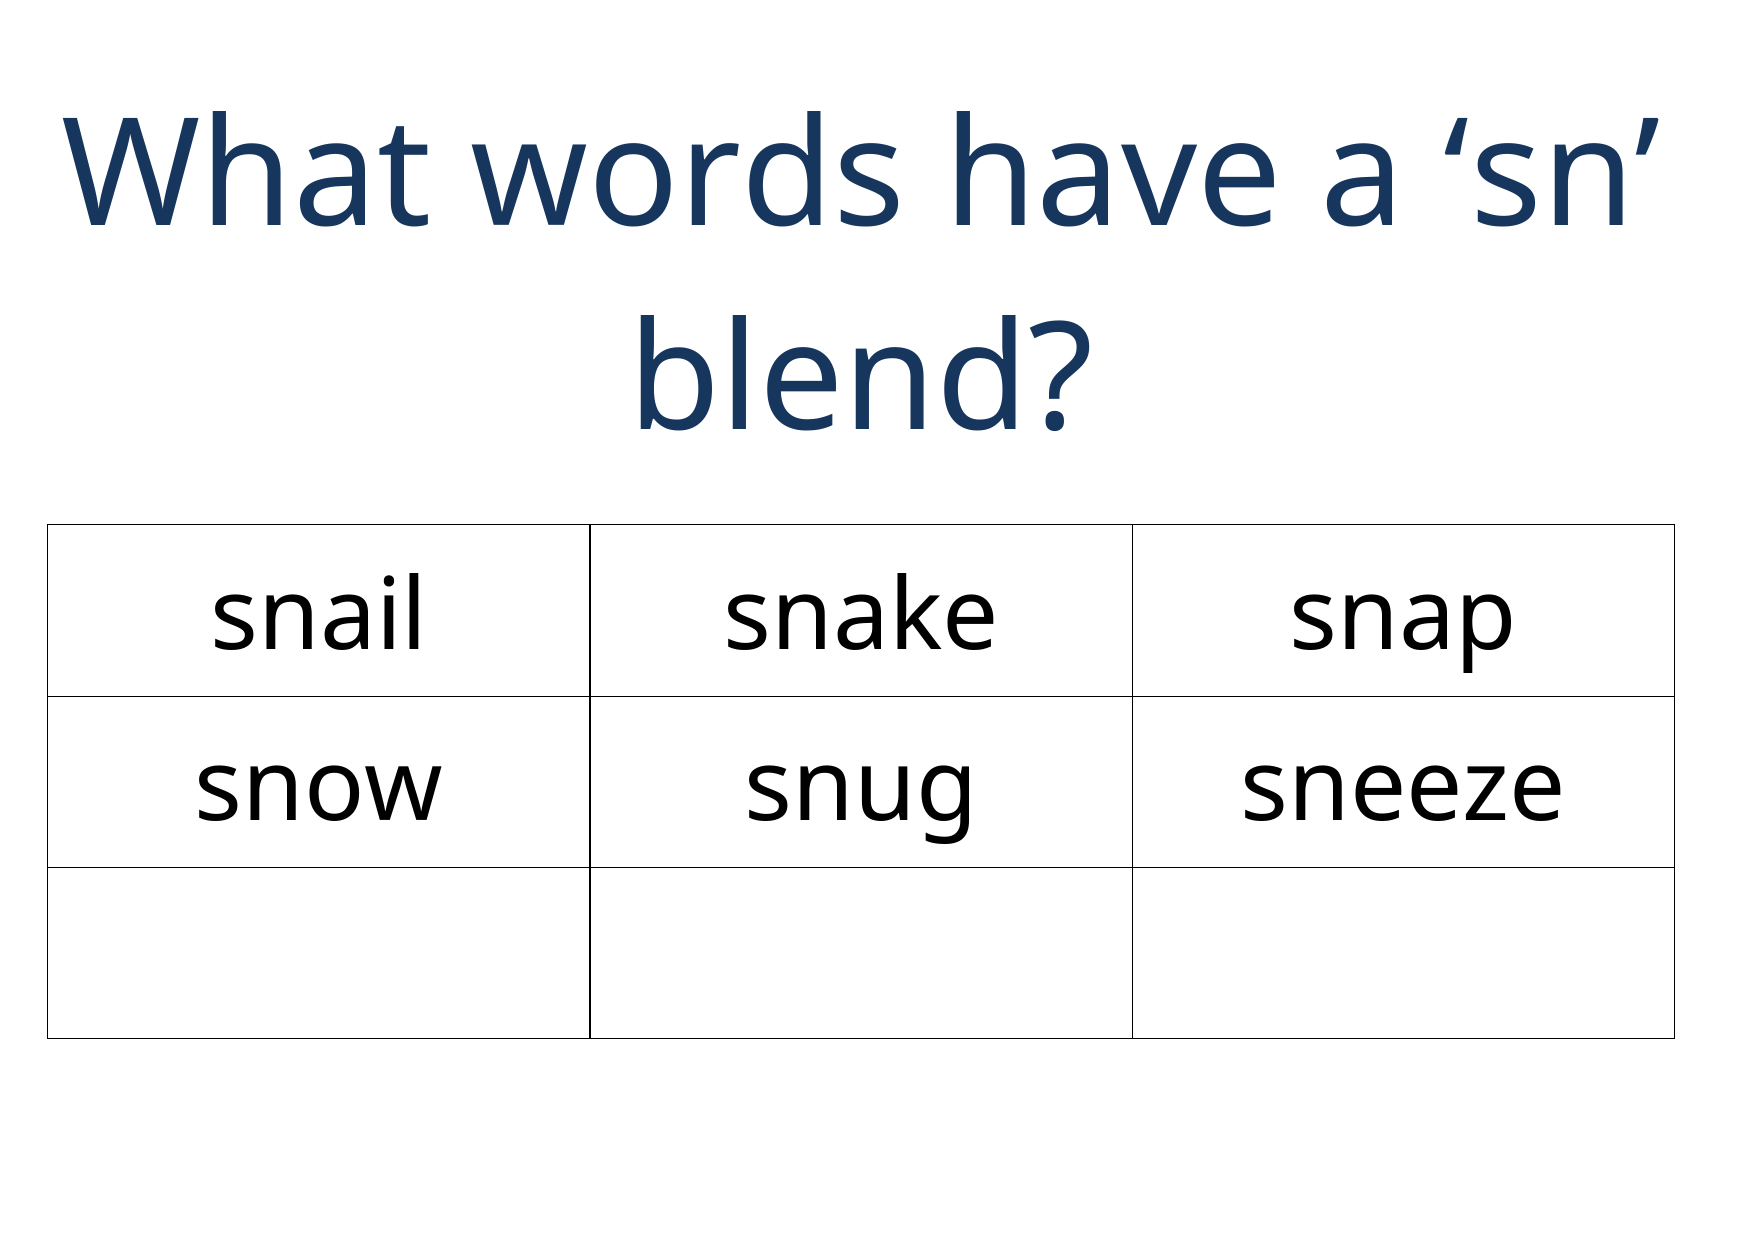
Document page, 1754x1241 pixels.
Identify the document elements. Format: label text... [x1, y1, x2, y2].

table_cell sneeze [1133, 697, 1674, 867]
table_header snap [1133, 525, 1674, 696]
table_cell snow [48, 697, 589, 867]
table_header snake [591, 525, 1132, 696]
text What words have a ‘sn’ blend? [59, 65, 1663, 473]
table_cell snug [591, 697, 1132, 867]
table_cell [1133, 868, 1674, 1038]
table_cell [48, 868, 589, 1038]
table_header snail [48, 525, 589, 696]
table_cell [591, 868, 1132, 1038]
